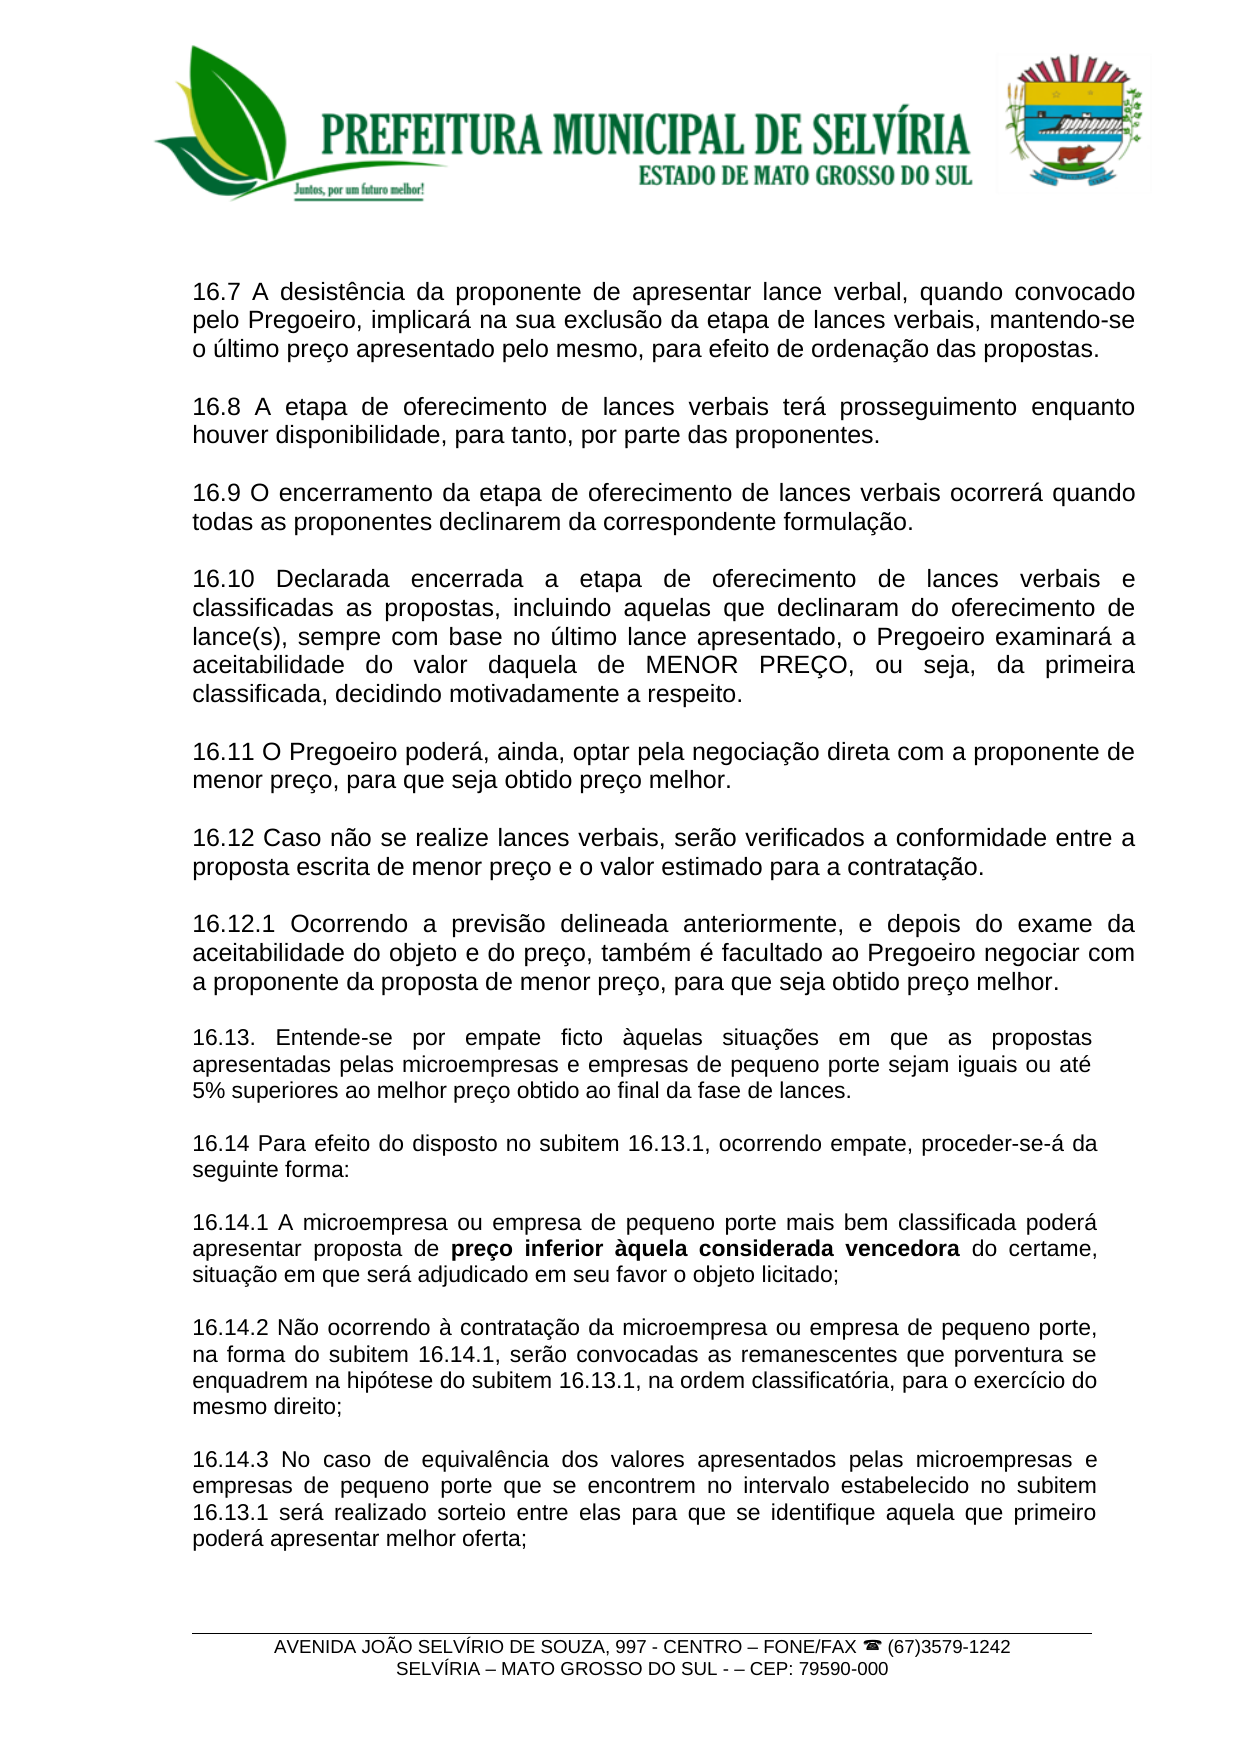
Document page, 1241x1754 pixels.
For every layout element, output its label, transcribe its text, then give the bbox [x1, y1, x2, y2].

text 16.13. Entende-se por empate ficto àquelas situações em que as propostas apresentadas pelas microempresas e empresas de pequeno porte sejam iguais ou até 5% superiores ao melhor preço obtido ao final da fase de lances. [192, 1024, 1092, 1103]
text 16.14.3 No caso de equivalência dos valores apresentados pelas microempresas e empresas de pequeno porte que se encontrem no intervalo estabelecido no subitem 16.13.1 será realizado sorteio entre elas para que se identifique aquela que primeiro poderá apresentar melhor oferta; [192, 1446, 1098, 1551]
picture [151, 43, 1167, 222]
text 16.12.1 Ocorrendo a previsão delineada anteriormente, e depois do exame da aceitabilidade do objeto e do preço, também é facultado ao Pregoeiro negociar com a proponente da proposta de menor preço, para que seja obtido preço melhor. [192, 909, 1137, 996]
text 16.14.1 A microempresa ou empresa de pequeno porte mais bem classificada poderá apresentar proposta de preço inferior àquela considerada vencedora do certame, situação em que será adjudicado em seu favor o objeto licitado; [192, 1209, 1098, 1288]
text 16.12 Caso não se realize lances verbais, serão verificados a conformidade entre a proposta escrita de menor preço e o valor estimado para a contratação. [192, 823, 1137, 881]
text 16.10 Declarada encerrada a etapa de oferecimento de lances verbais e classificadas as propostas, incluindo aquelas que declinaram do oferecimento de lance(s), sempre com base no último lance apresentado, o Pregoeiro examinará a aceitabilidade do valor daquela de MENOR PREÇO, ou seja, da primeira classificada, decidindo motivadamente a respeito. [192, 564, 1137, 708]
text 16.11 O Pregoeiro poderá, ainda, optar pela negociação direta com a proponente de menor preço, para que seja obtido preço melhor. [192, 737, 1137, 794]
text 16.14 Para efeito do disposto no subitem 16.13.1, ocorrendo empate, proceder-se-á da seguinte forma: [192, 1130, 1098, 1182]
text 16.8 A etapa de oferecimento de lances verbais terá prosseguimento enquanto houver disponibilidade, para tanto, por parte das proponentes. [192, 392, 1137, 449]
text 16.9 O encerramento da etapa de oferecimento de lances verbais ocorrerá quando todas as proponentes declinarem da correspondente formulação. [192, 478, 1137, 536]
text 16.14.2 Não ocorrendo à contratação da microempresa ou empresa de pequeno porte, na forma do subitem 16.14.1, serão convocadas as remanescentes que porventura se enquadrem na hipótese do subitem 16.13.1, na ordem classificatória, para o exercício do mesmo direito; [192, 1314, 1098, 1419]
text 16.7 A desistência da proponente de apresentar lance verbal, quando convocado pelo Pregoeiro, implicará na sua exclusão da etapa de lances verbais, mantendo-se o último preço apresentado pelo mesmo, para efeito de ordenação das propostas. [192, 277, 1137, 363]
